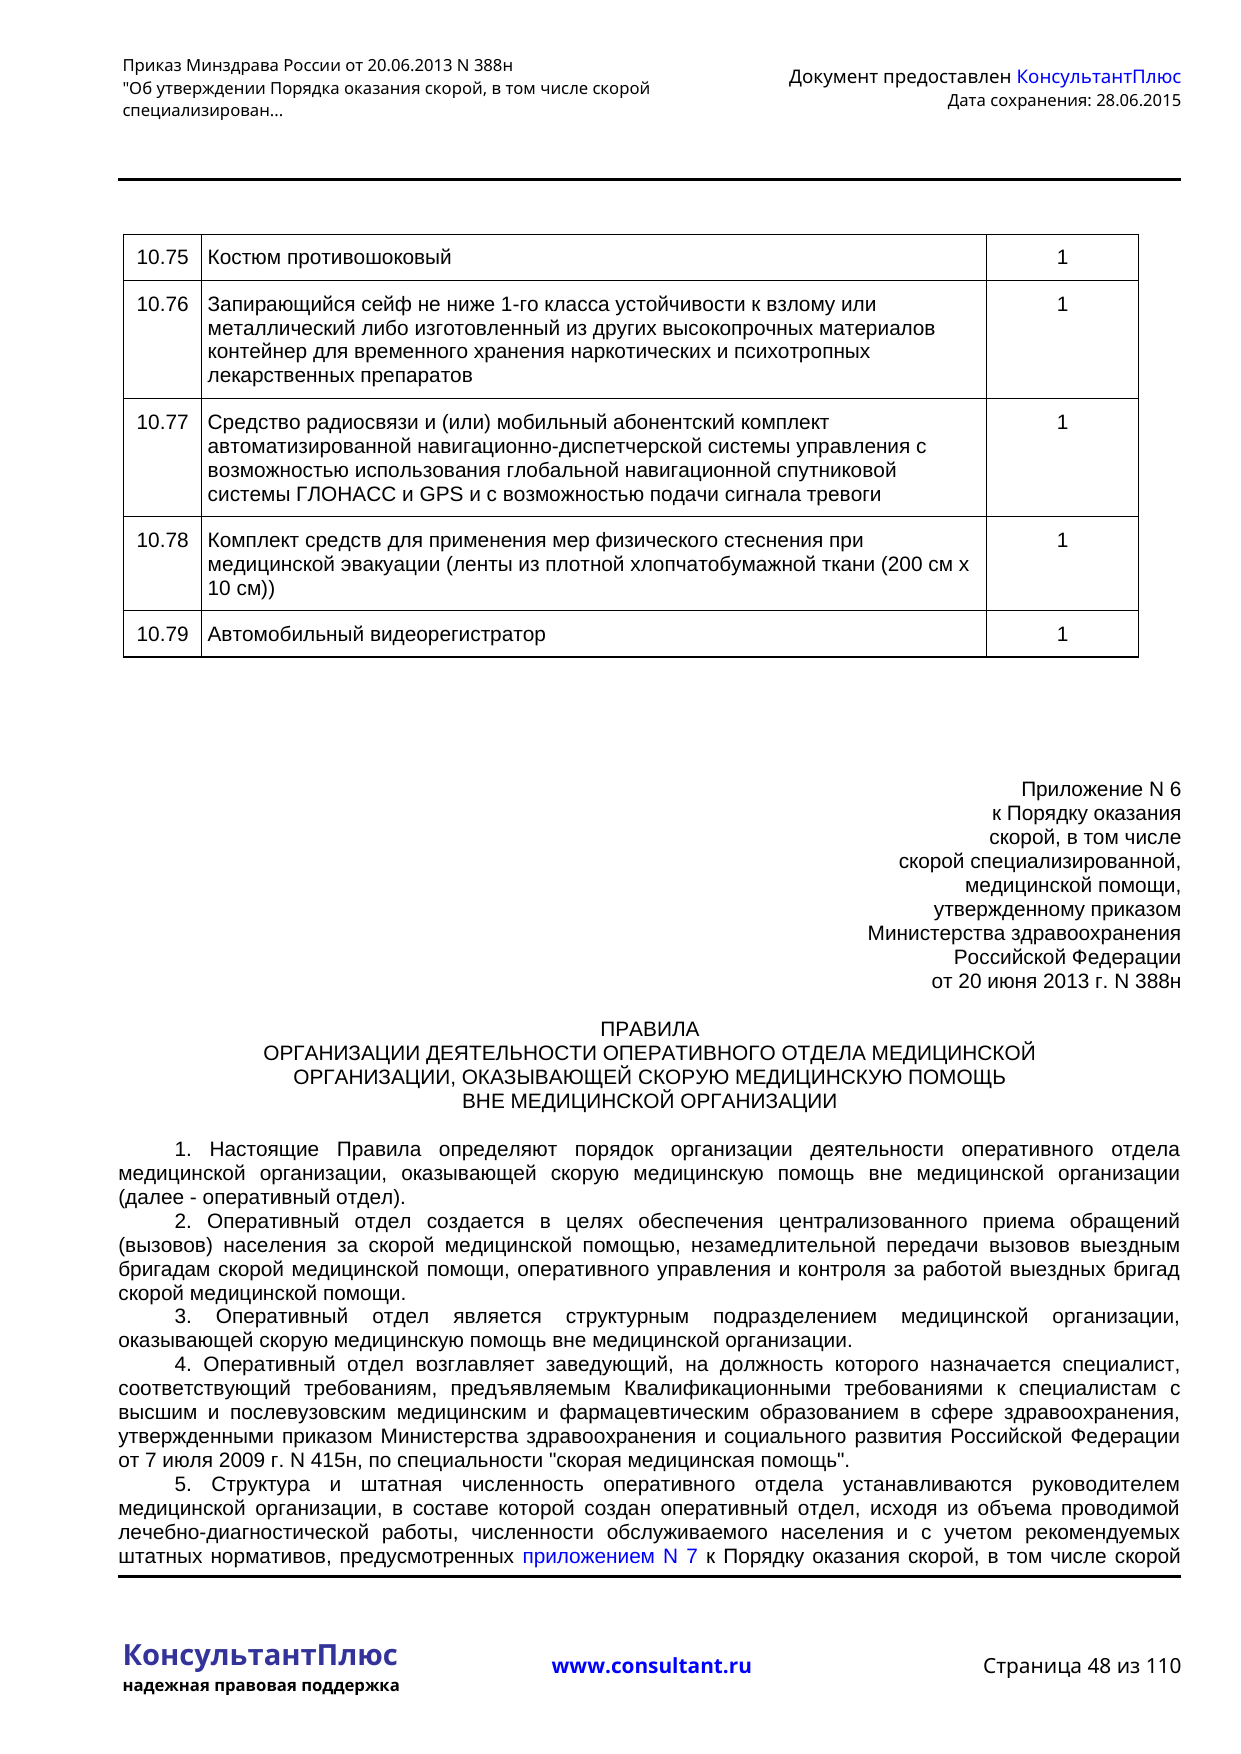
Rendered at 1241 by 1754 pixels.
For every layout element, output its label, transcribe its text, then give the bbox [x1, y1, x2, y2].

text от 20 июня 2013 г. N 388н [118, 969, 1181, 993]
text медицинской помощи, [118, 873, 1181, 897]
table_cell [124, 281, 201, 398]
text 2. Оперативный отдел создается в целях обеспечения централизованного приема обращений (вызовов) населения за скорой медицинской помощью, незамедлительной передачи вызовов выездным бригадам скорой медицинской помощи, оперативного управления и контроля за работой выездных бригад скорой медицинской помощи. [118, 1208, 1181, 1304]
text Российской Федерации [118, 945, 1181, 969]
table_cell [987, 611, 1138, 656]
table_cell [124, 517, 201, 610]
text ПРАВИЛА [118, 1017, 1181, 1041]
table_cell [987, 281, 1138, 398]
text скорой, в том числе [118, 825, 1181, 849]
text Приложение N 6 [118, 777, 1181, 801]
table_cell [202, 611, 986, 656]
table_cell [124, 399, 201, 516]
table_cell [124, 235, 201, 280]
text ОРГАНИЗАЦИИ, ОКАЗЫВАЮЩЕЙ СКОРУЮ МЕДИЦИНСКУЮ ПОМОЩЬ [118, 1065, 1181, 1089]
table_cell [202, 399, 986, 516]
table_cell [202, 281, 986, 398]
text утвержденному приказом [118, 897, 1181, 921]
text Министерства здравоохранения [118, 921, 1181, 945]
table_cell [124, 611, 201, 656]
text 4. Оперативный отдел возглавляет заведующий, на должность которого назначается специалист, соответствующий требованиям, предъявляемым Квалификационными требованиями к специалистам с высшим и послевузовским медицинским и фармацевтическим образованием в сфере здравоохранения, утвержденными приказом Министерства здравоохранения и социального развития Российской Федерации от 7 июля 2009 г. N 415н, по специальности "скорая медицинская помощь". [118, 1352, 1181, 1472]
text 3. Оперативный отдел является структурным подразделением медицинской организации, оказывающей скорую медицинскую помощь вне медицинской организации. [118, 1304, 1181, 1352]
text 1. Настоящие Правила определяют порядок организации деятельности оперативного отдела медицинской организации, оказывающей скорую медицинскую помощь вне медицинской организации (далее - оперативный отдел). [118, 1137, 1181, 1208]
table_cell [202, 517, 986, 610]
text ОРГАНИЗАЦИИ ДЕЯТЕЛЬНОСТИ ОПЕРАТИВНОГО ОТДЕЛА МЕДИЦИНСКОЙ [118, 1041, 1181, 1065]
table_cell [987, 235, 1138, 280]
text скорой специализированной, [118, 849, 1181, 873]
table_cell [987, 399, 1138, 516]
text к Порядку оказания [118, 801, 1181, 825]
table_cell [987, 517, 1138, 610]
text ВНЕ МЕДИЦИНСКОЙ ОРГАНИЗАЦИИ [118, 1089, 1181, 1113]
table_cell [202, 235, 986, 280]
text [118, 1472, 1181, 1568]
